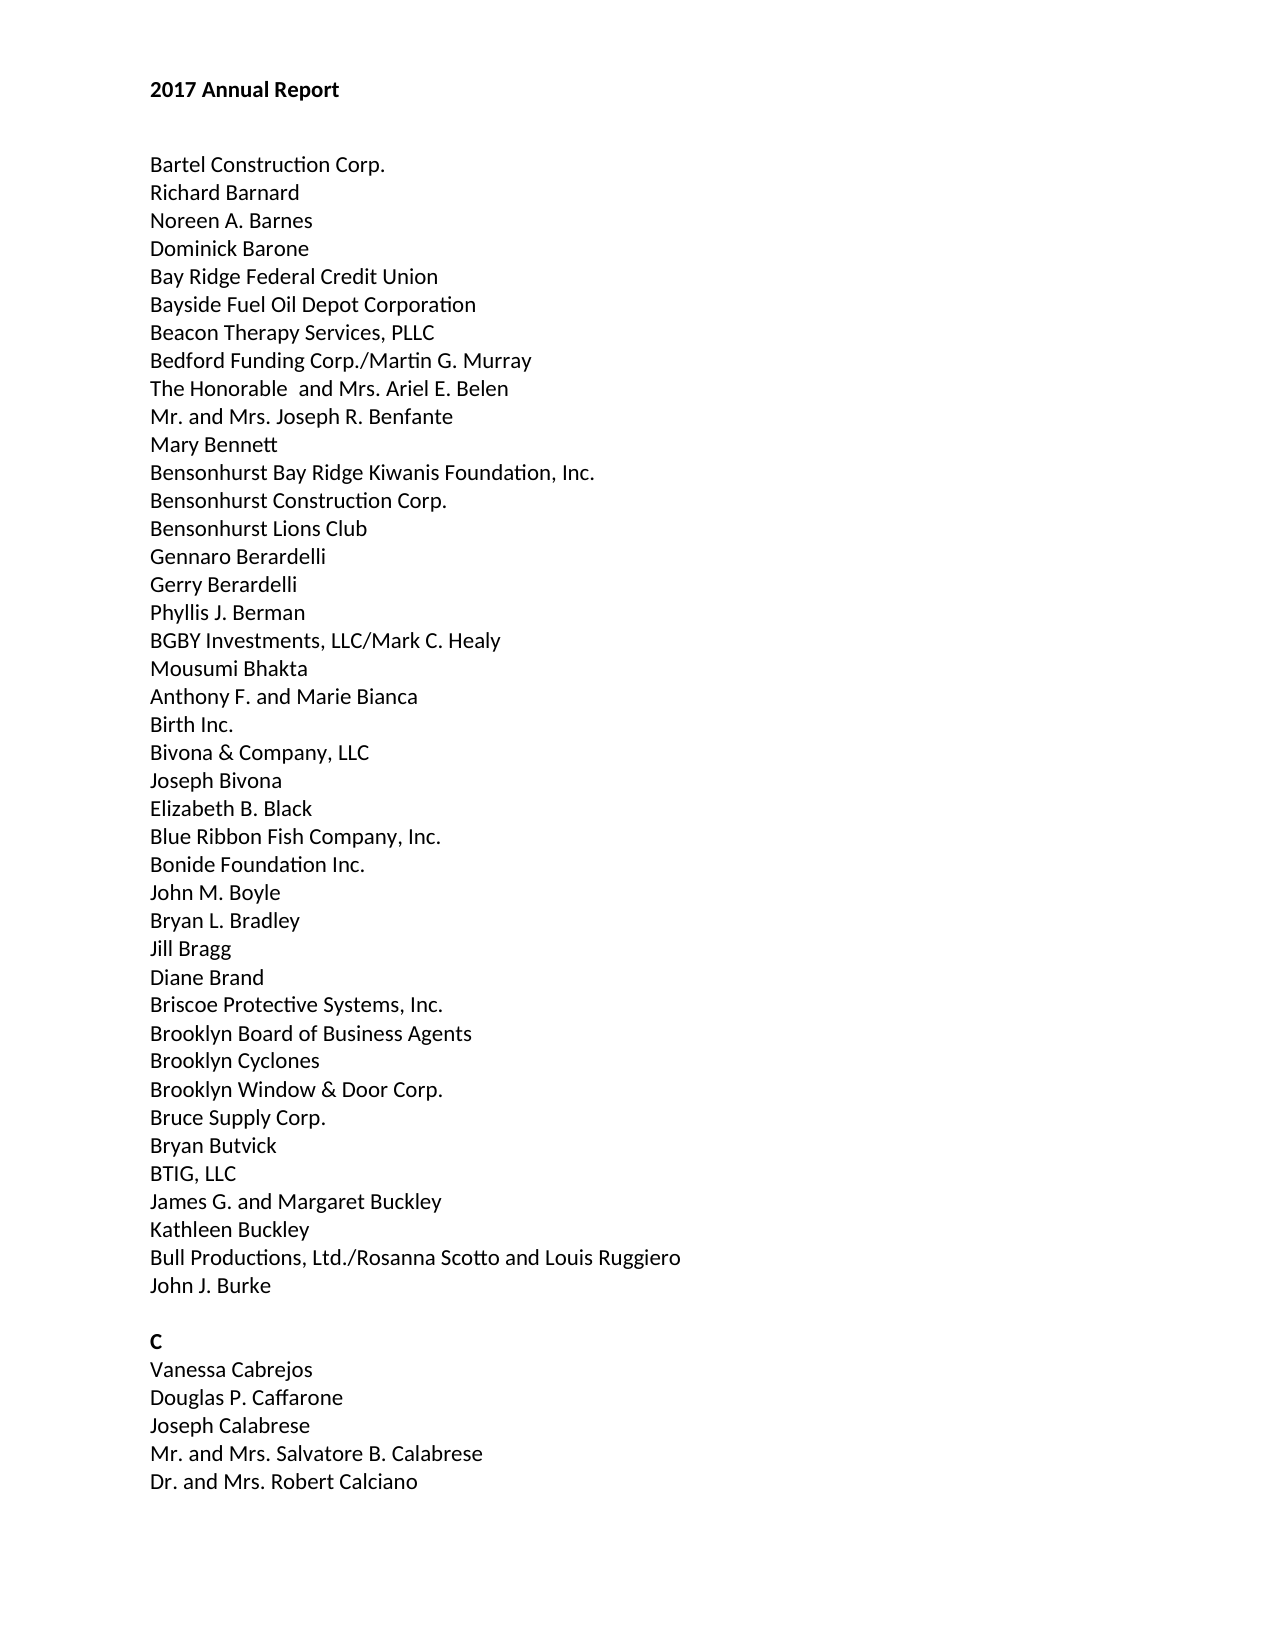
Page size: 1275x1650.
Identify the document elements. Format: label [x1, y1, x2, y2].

text [150, 1299, 1125, 1495]
text [150, 150, 1125, 1299]
